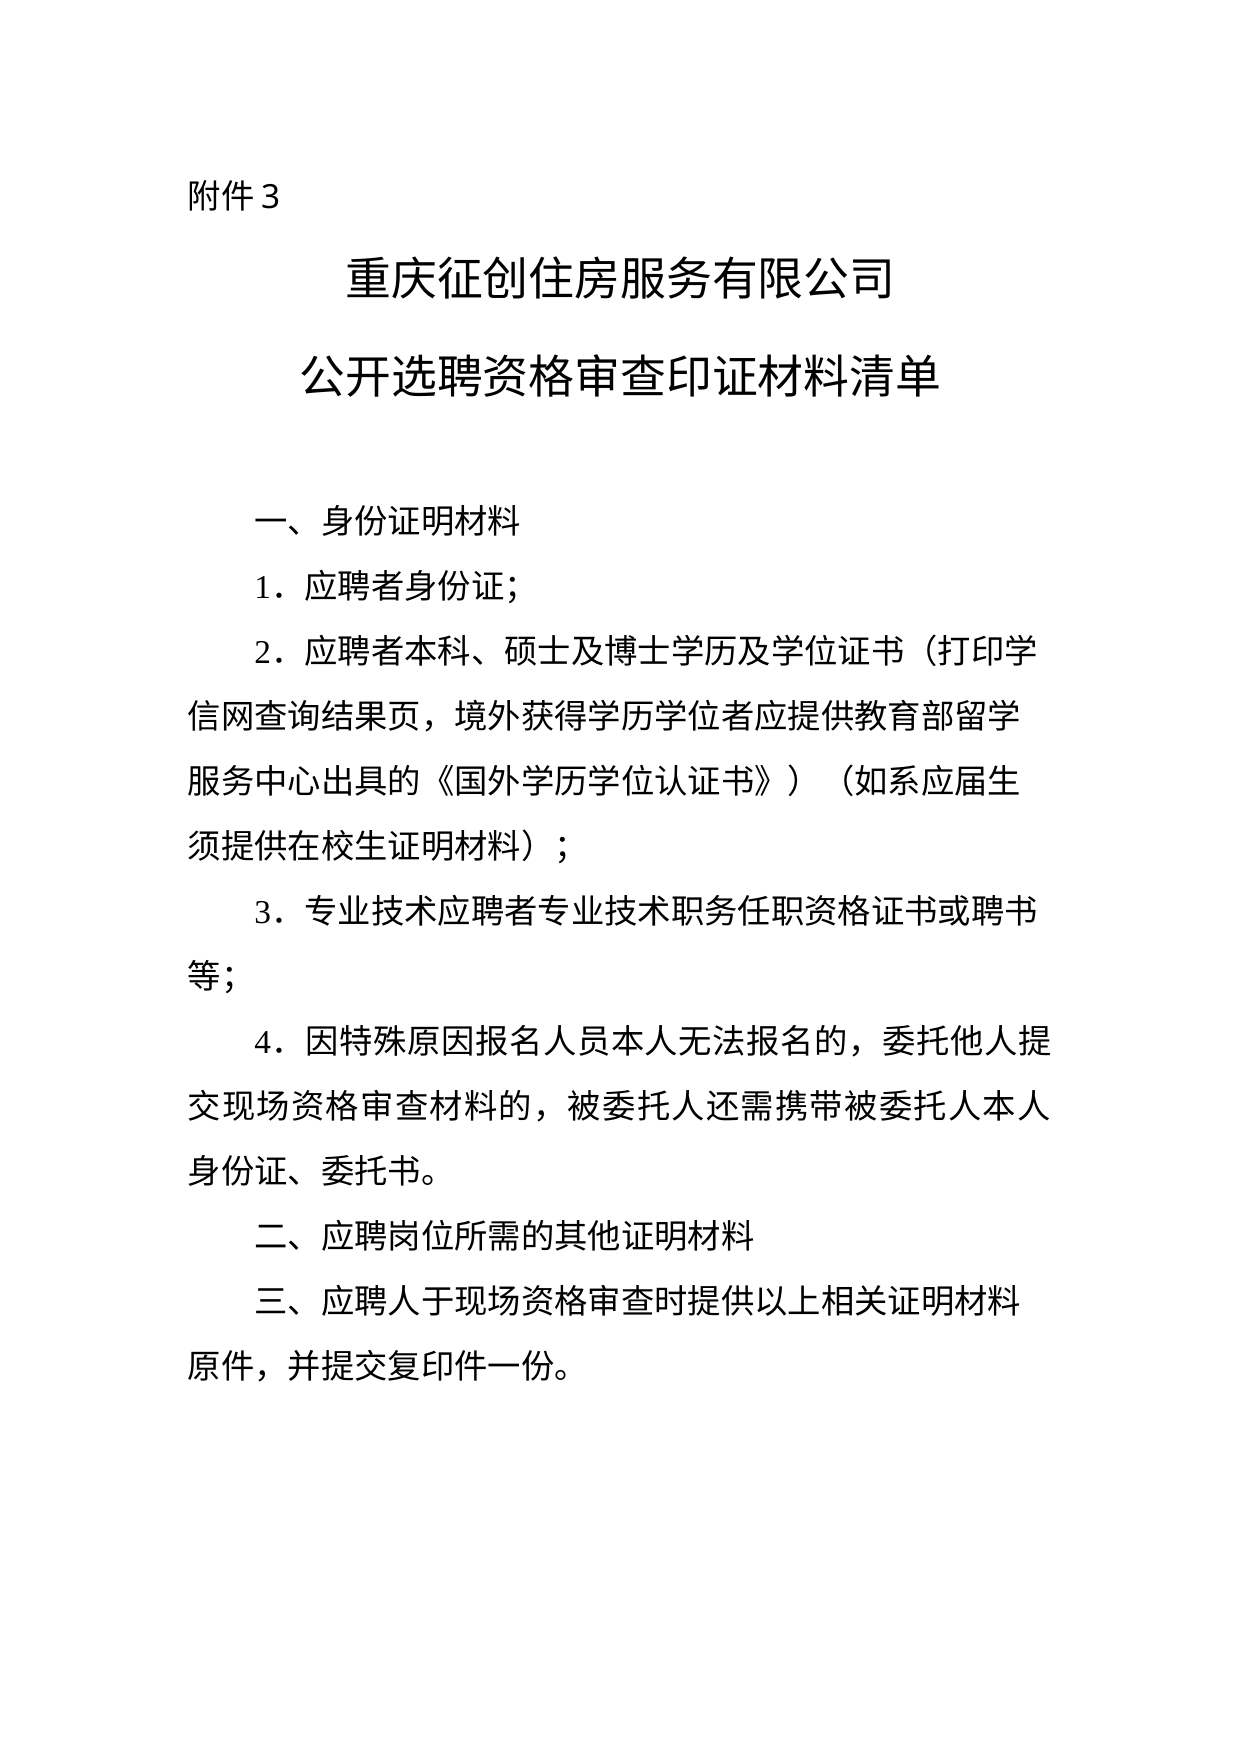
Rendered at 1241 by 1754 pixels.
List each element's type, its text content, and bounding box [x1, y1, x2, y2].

text 一、身份证明材料 [187, 487, 1053, 552]
text 3．专业技术应聘者专业技术职务任职资格证书或聘书等； [187, 877, 1053, 1007]
text 重庆征创住房服务有限公司 [187, 227, 1053, 324]
text 4．因特殊原因报名人员本人无法报名的，委托他人提交现场资格审查材料的，被委托人还需携带被委托人本人身份证、委托书。 [187, 1007, 1053, 1202]
text 公开选聘资格审查印证材料清单 [187, 324, 1053, 422]
text 1．应聘者身份证； [187, 552, 1053, 617]
text 二、应聘岗位所需的其他证明材料 [187, 1202, 1053, 1267]
text 附件3 [187, 162, 1053, 227]
text 三、应聘人于现场资格审查时提供以上相关证明材料原件，并提交复印件一份。 [187, 1267, 1053, 1397]
text 2．应聘者本科、硕士及博士学历及学位证书（打印学信网查询结果页，境外获得学历学位者应提供教育部留学服务中心出具的《国外学历学位认证书》）（如系应届生须提供在校生证明材料）； [187, 617, 1053, 877]
